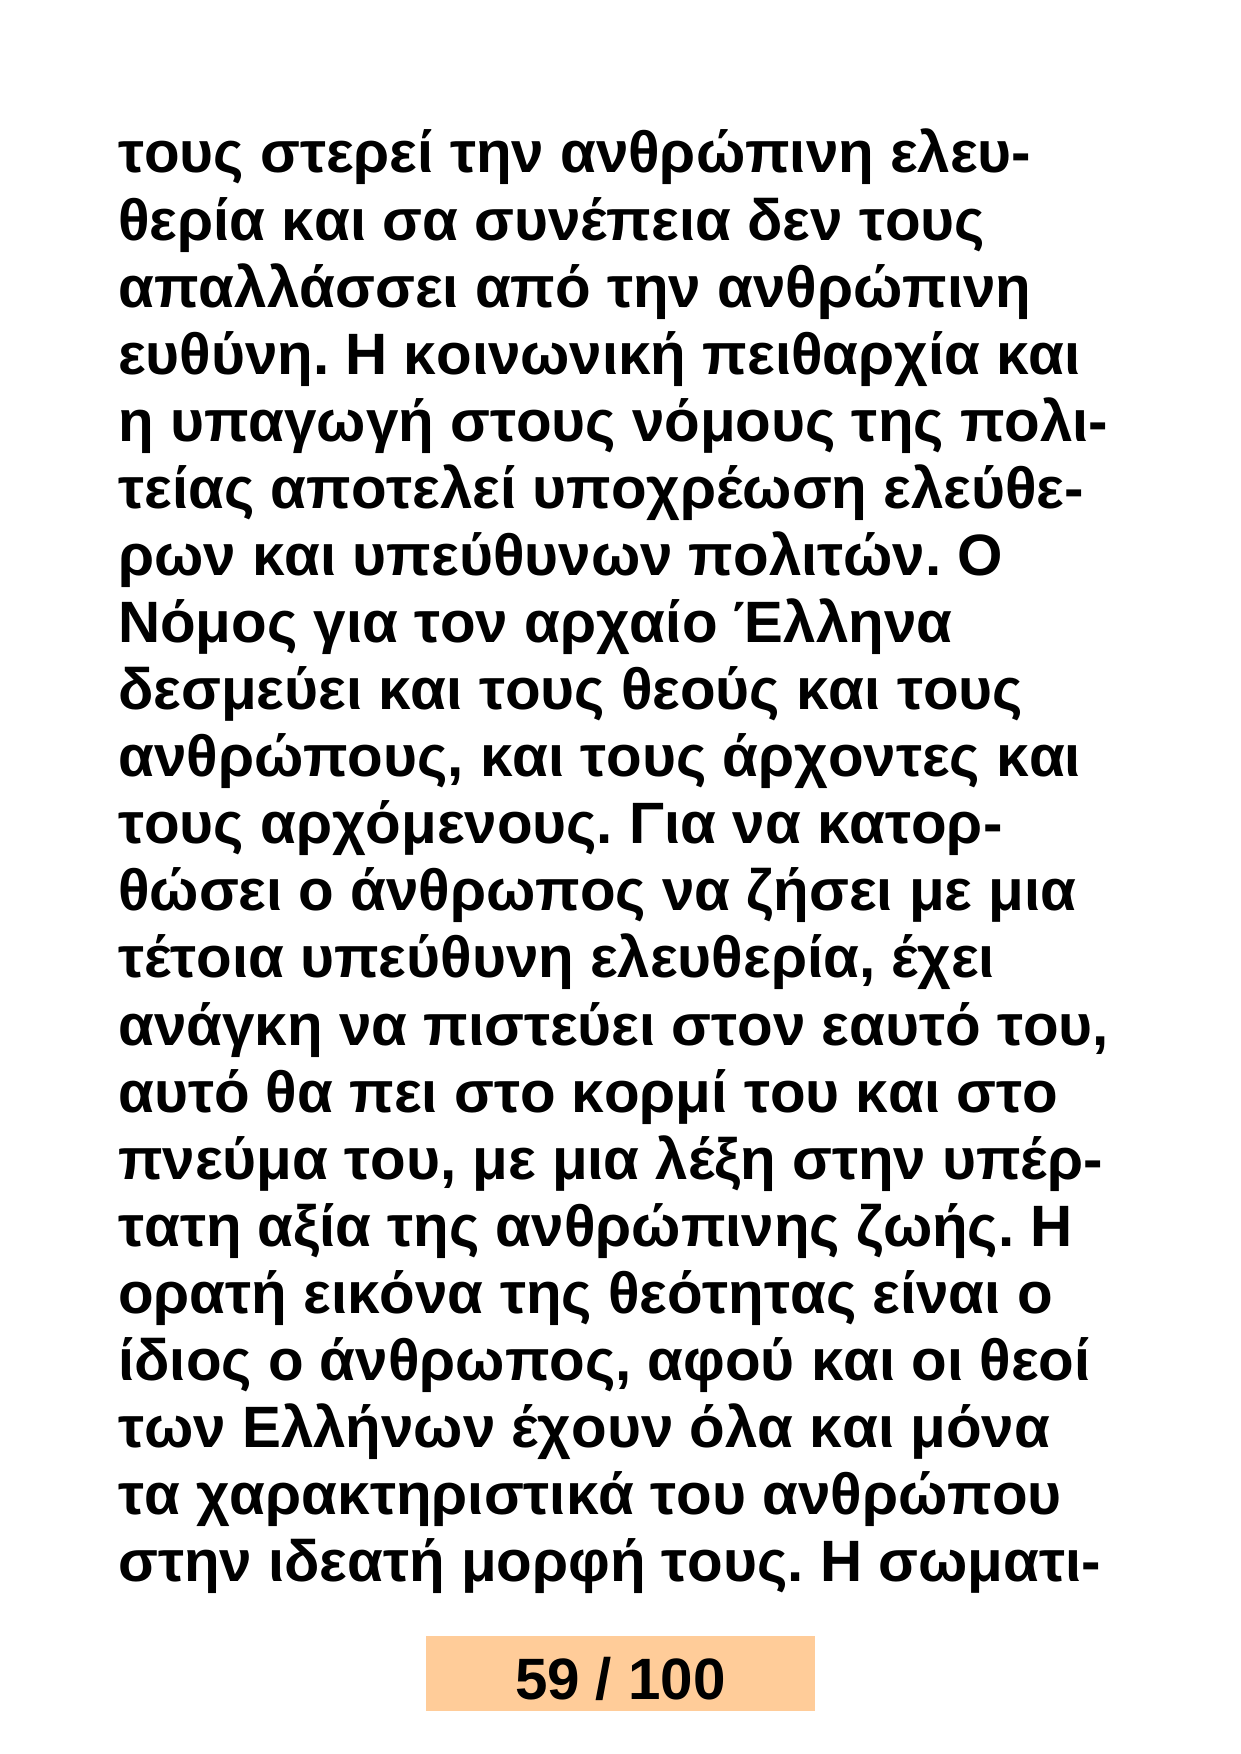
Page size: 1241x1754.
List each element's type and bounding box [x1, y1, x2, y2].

text [118, 118, 1122, 1594]
